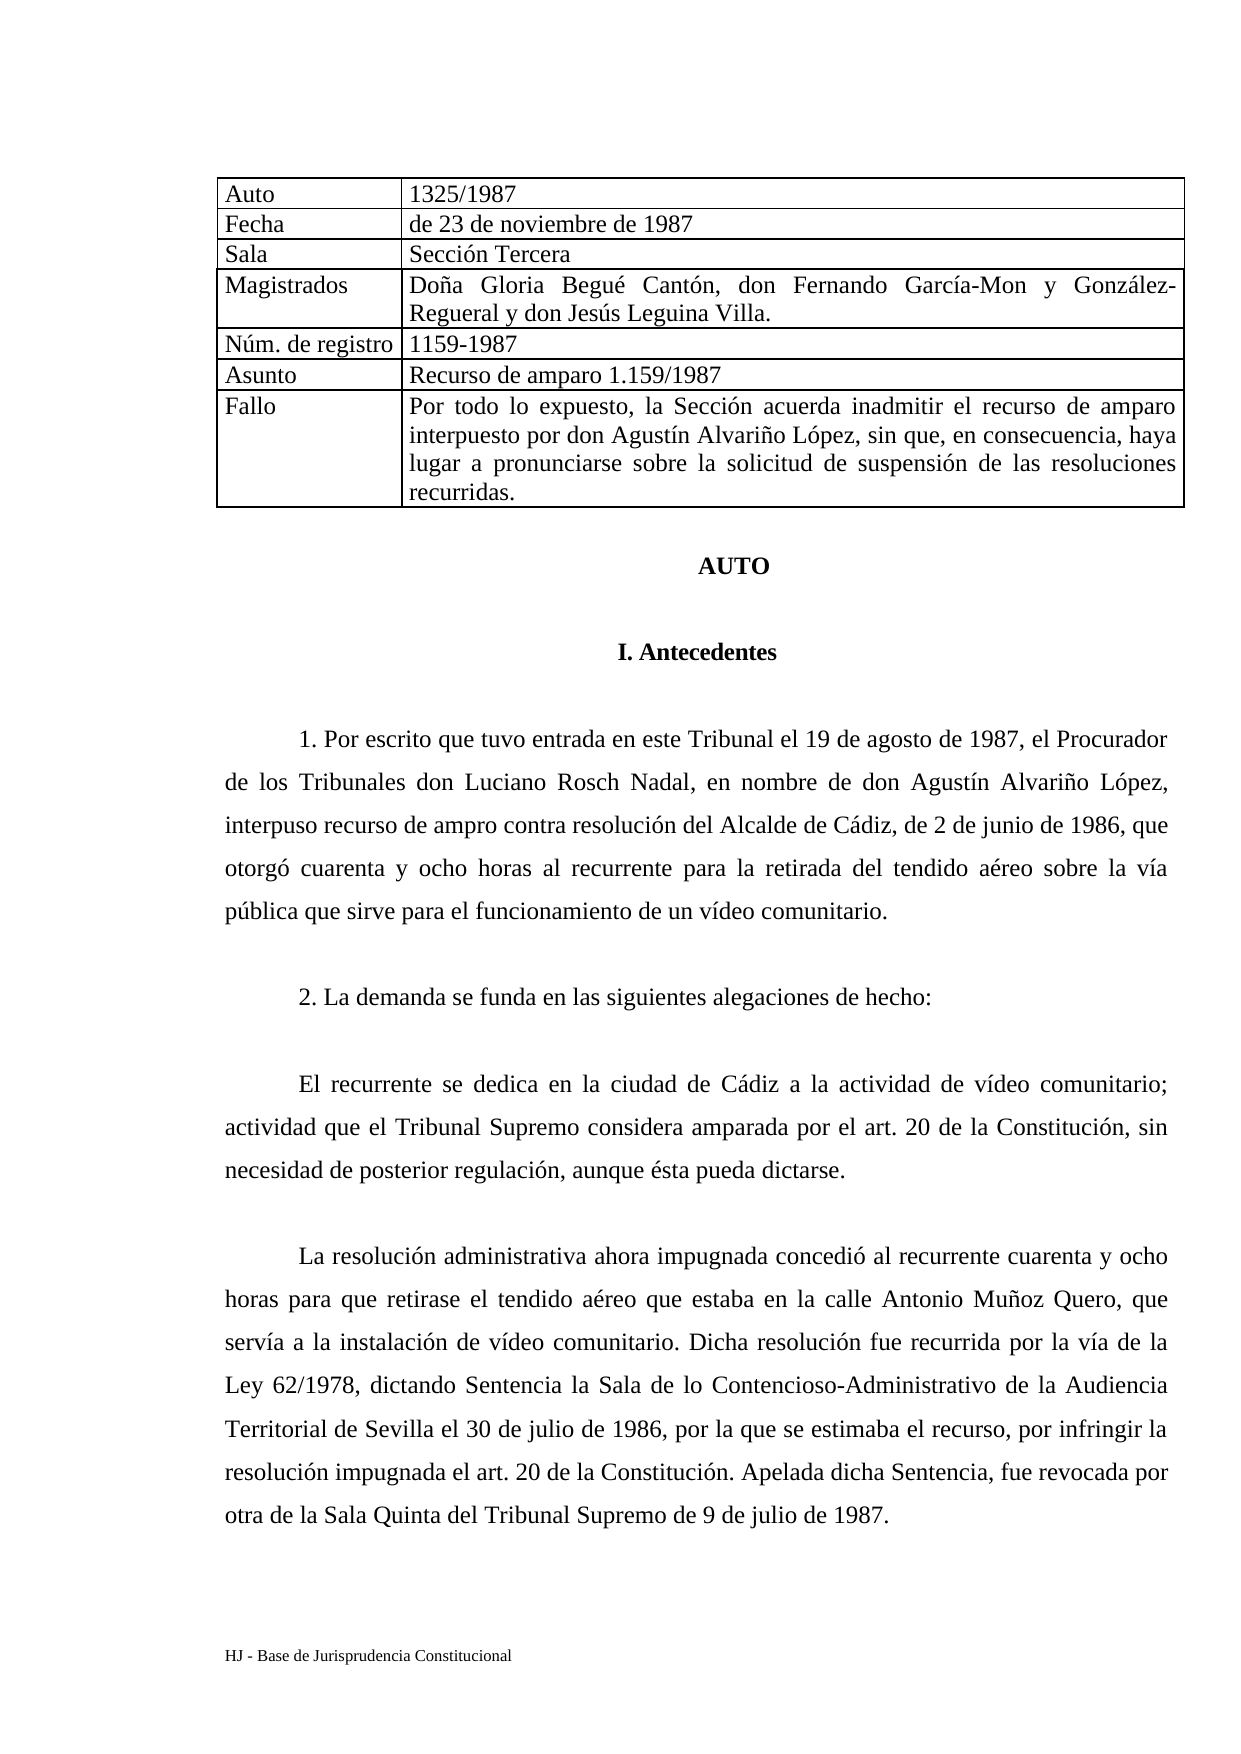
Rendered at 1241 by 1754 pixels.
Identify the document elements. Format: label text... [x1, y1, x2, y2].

text El recurrente se dedica en la ciudad de Cádiz a la actividad de vídeo comunitario; actividad que el Tribunal Supremo considera amparada por el art. 20 de la Constitución, sin necesidad de posterior regulación, aunque ésta pueda dictarse. [224, 1069, 1169, 1184]
table_cell 1159-1987 [403, 329, 1183, 358]
table_cell Asunto [218, 360, 401, 389]
table_cell Magistrados [218, 270, 401, 327]
table_cell Núm. de registro [218, 329, 401, 358]
text 2. La demanda se funda en las siguientes alegaciones de hecho: [224, 982, 1169, 1011]
table_cell Recurso de amparo 1.159/1987 [403, 360, 1183, 389]
table_cell Fallo [218, 391, 401, 506]
table_header 1325/1987 [402, 179, 1184, 207]
table_cell Doña Gloria Begué Cantón, don Fernando García-Mon y González-Regueral y don Jesús Leguina Villa. [403, 270, 1183, 327]
table_cell Por todo lo expuesto, la Sección acuerda inadmitir el recurso de amparo interpuesto por don Agustín Alvariño López, sin que, en consecuencia, haya lugar a pronunciarse sobre la solicitud de suspensión de las resoluciones recurridas. [403, 391, 1183, 506]
text I. Antecedentes [224, 637, 1169, 666]
table_cell Sección Tercera [402, 240, 1184, 268]
table_cell Sala [218, 240, 401, 268]
text 1. Por escrito que tuvo entrada en este Tribunal el 19 de agosto de 1987, el Procurador de los Tribunales don Luciano Rosch Nadal, en nombre de don Agustín Alvariño López, interpuso recurso de ampro contra resolución del Alcalde de Cádiz, de 2 de junio de 1986, que otorgó cuarenta y ocho horas al recurrente para la retirada del tendido aéreo sobre la vía pública que sirve para el funcionamiento de un vídeo comunitario. [224, 724, 1169, 925]
table_cell Fecha [218, 209, 401, 238]
table_cell de 23 de noviembre de 1987 [402, 209, 1184, 238]
table_header Auto [218, 179, 401, 207]
text La resolución administrativa ahora impugnada concedió al recurrente cuarenta y ocho horas para que retirase el tendido aéreo que estaba en la calle Antonio Muñoz Quero, que servía a la instalación de vídeo comunitario. Dicha resolución fue recurrida por la vía de la Ley 62/1978, dictando Sentencia la Sala de lo Contencioso-Administrativo de la Audiencia Territorial de Sevilla el 30 de julio de 1986, por la que se estimaba el recurso, por infringir la resolución impugnada el art. 20 de la Constitución. Apelada dicha Sentencia, fue revocada por otra de la Sala Quinta del Tribunal Supremo de 9 de julio de 1987. [224, 1241, 1169, 1529]
text AUTO [224, 551, 1169, 580]
